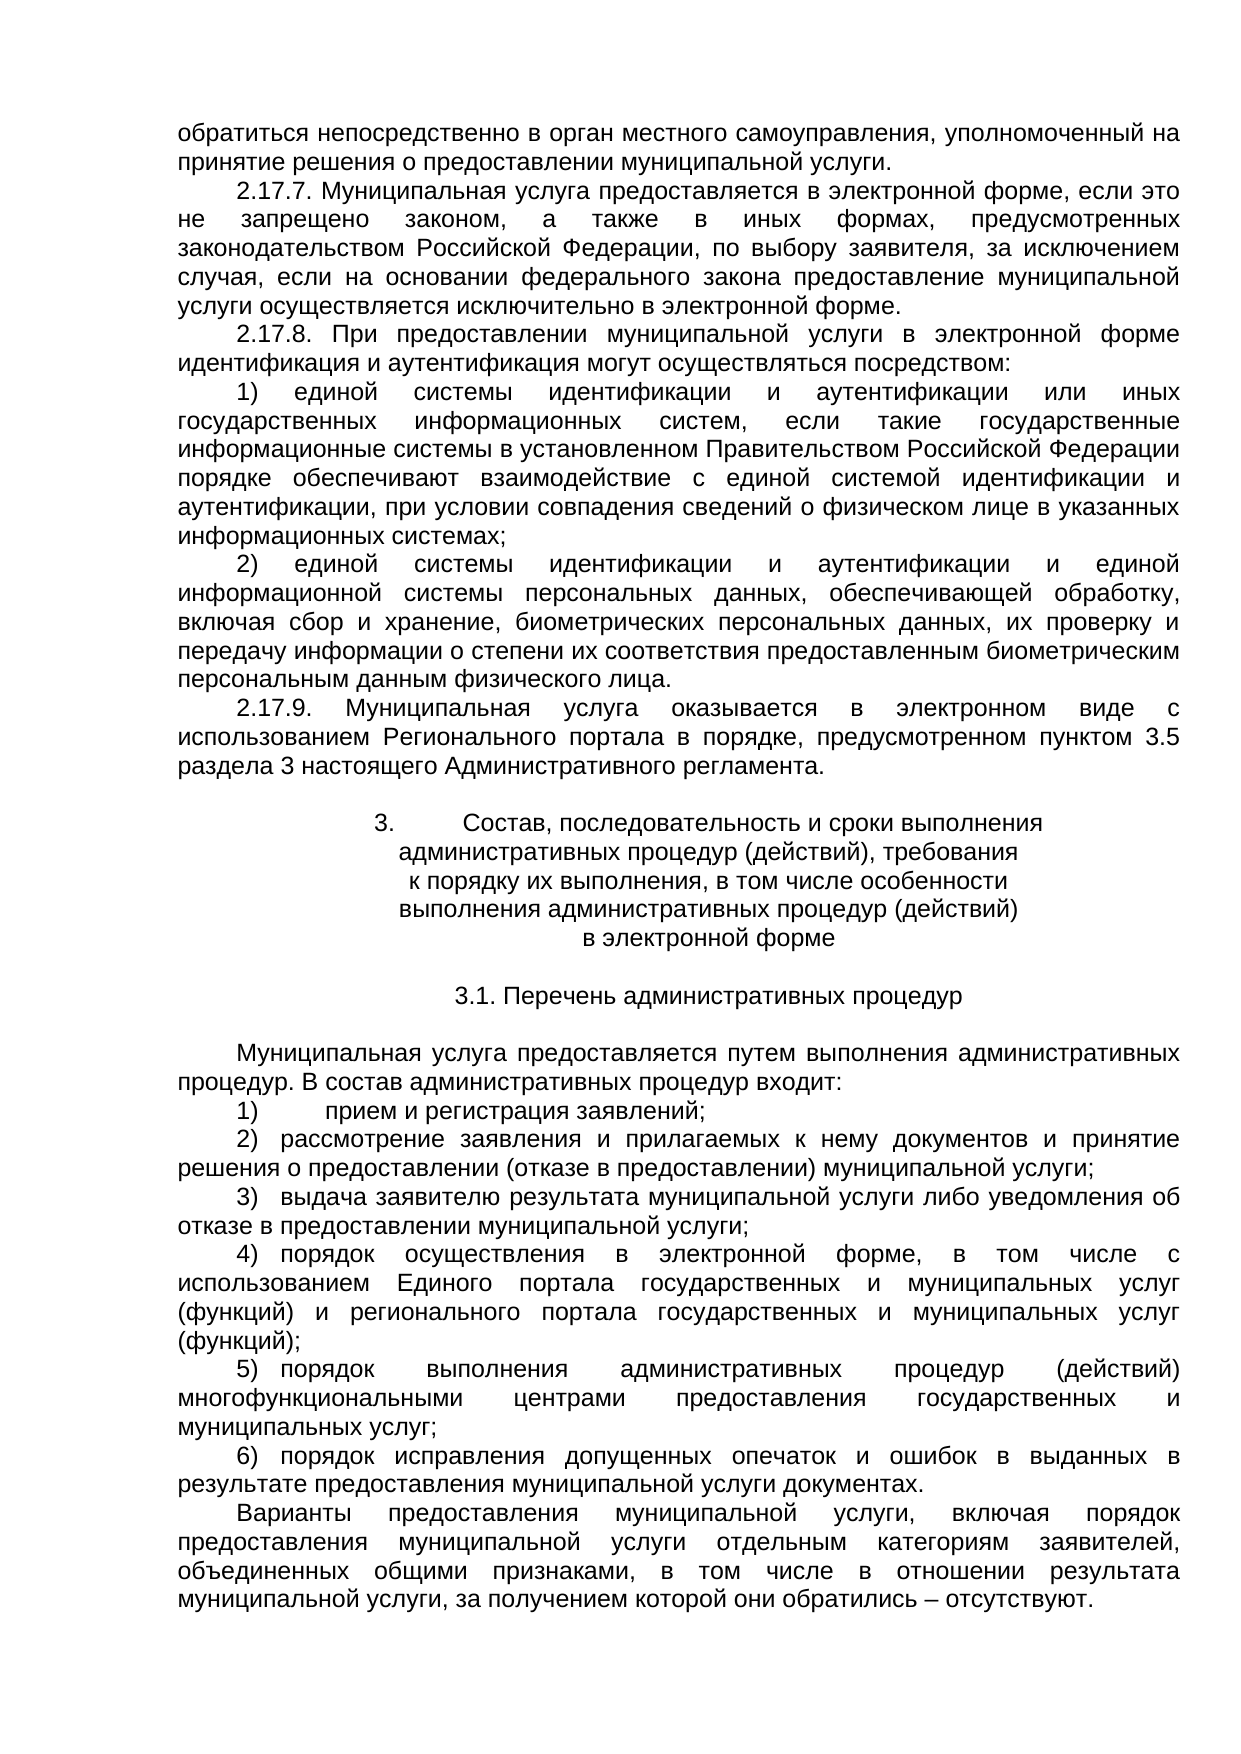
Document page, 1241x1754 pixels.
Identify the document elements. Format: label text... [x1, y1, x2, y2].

text выполнения административных процедур (действий) [177, 894, 1181, 923]
text Муниципальная услуга предоставляется путем выполнения административных процедур. В состав административных процедур входит: [177, 1038, 1181, 1096]
list рассмотрение заявления и прилагаемых к нему документов и принятие решения о предоставлении (отказе в предоставлении) муниципальной услуги; [177, 1124, 1181, 1182]
list порядок выполнения административных процедур (действий) многофункциональными центрами предоставления государственных и муниципальных услуг; [177, 1354, 1181, 1441]
list прием и регистрация заявлений; [177, 1096, 1181, 1124]
text 3.1. Перечень административных процедур [177, 981, 1181, 1009]
list порядок исправления допущенных опечаток и ошибок в выданных в результате предоставления муниципальной услуги документах. [177, 1441, 1181, 1498]
list порядок осуществления в электронной форме, в том числе с использованием Единого портала государственных и муниципальных услуг (функций) и регионального портала государственных и муниципальных услуг (функций); [177, 1239, 1181, 1354]
text 2.17.7. Муниципальная услуга предоставляется в электронной форме, если это не запрещено законом, а также в иных формах, предусмотренных законодательством Российской Федерации, по выбору заявителя, за исключением случая, если на основании федерального закона предоставление муниципальной услуги осуществляется исключительно в электронной форме. [177, 176, 1181, 319]
list Состав, последовательность и сроки выполнения [177, 808, 1181, 837]
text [177, 118, 1181, 176]
list выдача заявителю результата муниципальной услуги либо уведомления об отказе в предоставлении муниципальной услуги; [177, 1182, 1181, 1239]
text к порядку их выполнения, в том числе особенности [177, 866, 1181, 894]
text Варианты предоставления муниципальной услуги, включая порядок предоставления муниципальной услуги отдельным категориям заявителей, объединенных общими признаками, в том числе в отношении результата муниципальной услуги, за получением которой они обратились – отсутствуют. [177, 1498, 1181, 1613]
text 2.17.8. При предоставлении муниципальной услуги в электронной форме идентификация и аутентификация могут осуществляться посредством: [177, 319, 1181, 377]
text административных процедур (действий), требования [177, 837, 1181, 866]
text 1) единой системы идентификации и аутентификации или иных государственных информационных систем, если такие государственные информационные системы в установленном Правительством Российской Федерации порядке обеспечивают взаимодействие с единой системой идентификации и аутентификации, при условии совпадения сведений о физическом лице в указанных информационных системах; [177, 377, 1181, 549]
text 2) единой системы идентификации и аутентификации и единой информационной системы персональных данных, обеспечивающей обработку, включая сбор и хранение, биометрических персональных данных, их проверку и передачу информации о степени их соответствия предоставленным биометрическим персональным данным физического лица. [177, 549, 1181, 693]
text 2.17.9. Муниципальная услуга оказывается в электронном виде с использованием Регионального портала в порядке, предусмотренном пунктом 3.5 раздела 3 настоящего Административного регламента. [177, 693, 1181, 779]
text в электронной форме [177, 923, 1181, 952]
